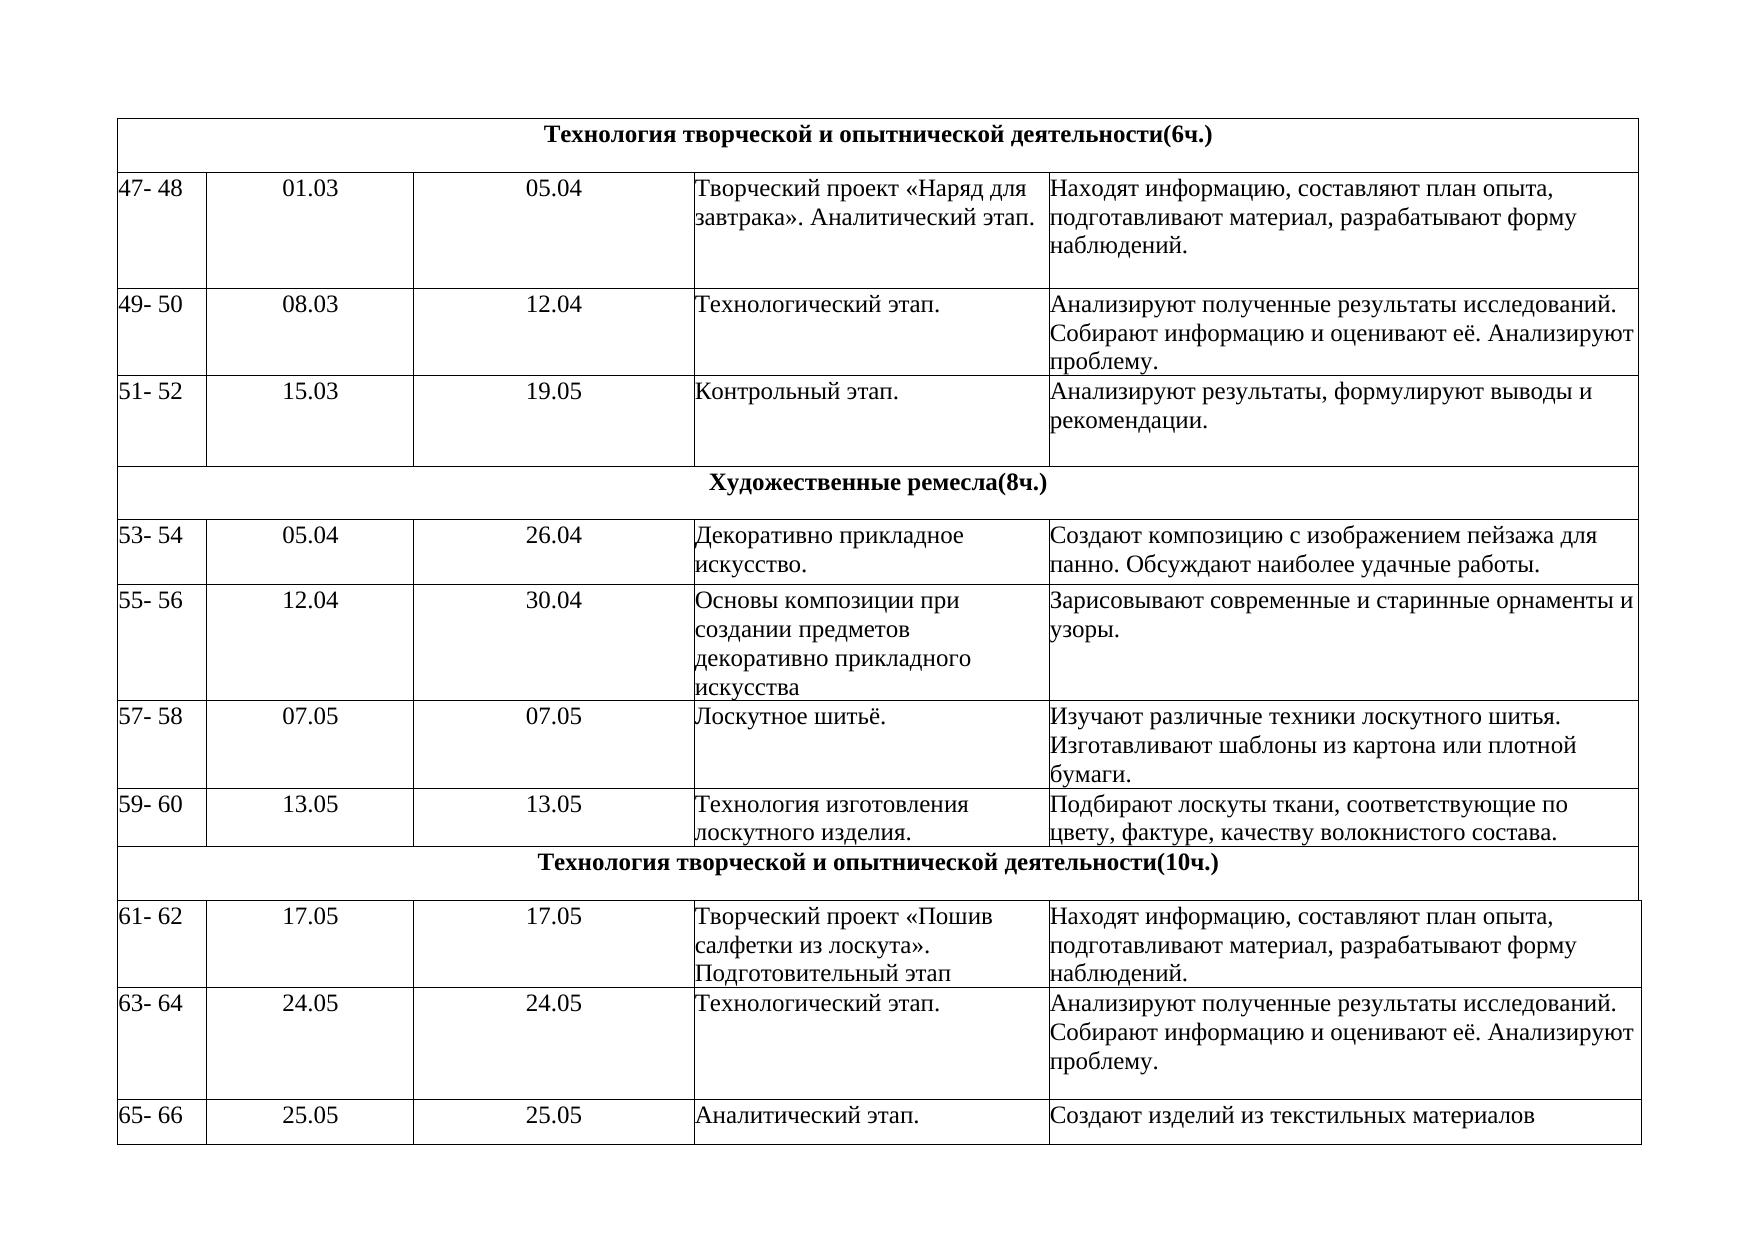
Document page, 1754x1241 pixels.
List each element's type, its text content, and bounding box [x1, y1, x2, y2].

table_cell Технология творческой и опытнической деятельности(10ч.) [118, 847, 1638, 900]
table_cell 61- 62 [118, 901, 206, 987]
table_cell 59- 60 [118, 789, 206, 846]
table_cell 65- 66 [118, 1100, 206, 1144]
table_cell Основы композиции при создании предметов декоративно прикладного искусства [695, 585, 1049, 700]
table_cell 25.05 [207, 1100, 413, 1144]
table_cell 17.05 [207, 901, 413, 987]
table_cell Находят информацию, составляют план опыта, подготавливают материал, разрабатывают форму наблюдений. [1050, 901, 1641, 987]
table_cell Анализируют полученные результаты исследований. Собирают информацию и оценивают её. Анализируют проблему. [1050, 988, 1641, 1099]
table_cell 19.05 [414, 376, 694, 466]
table_cell 07.05 [414, 701, 694, 788]
table_cell 17.05 [414, 901, 694, 987]
table_cell Анализируют результаты, формулируют выводы и рекомендации. [1050, 376, 1638, 466]
table_cell 05.04 [207, 520, 413, 584]
table_cell Аналитический этап. [695, 1100, 1049, 1144]
table_cell 51- 52 [118, 376, 206, 466]
table_cell 26.04 [414, 520, 694, 584]
table_cell 13.05 [207, 789, 413, 846]
table_cell 01.03 [207, 173, 413, 288]
table_cell 15.03 [207, 376, 413, 466]
table_cell Находят информацию, составляют план опыта, подготавливают материал, разрабатывают форму наблюдений. [1050, 173, 1638, 288]
table_cell Лоскутное шитьё. [695, 701, 1049, 788]
table_cell 63- 64 [118, 988, 206, 1099]
table_cell Технология изготовления лоскутного изделия. [695, 789, 1049, 846]
table_cell 24.05 [207, 988, 413, 1099]
table_cell Анализируют полученные результаты исследований. Собирают информацию и оценивают её. Анализируют проблему. [1050, 289, 1638, 375]
table_cell Подбирают лоскуты ткани, соответствующие по цвету, фактуре, качеству волокнистого состава. [1050, 789, 1638, 846]
table_cell Контрольный этап. [695, 376, 1049, 466]
table_cell 24.05 [414, 988, 694, 1099]
table_cell Зарисовывают современные и старинные орнаменты и узоры. [1050, 585, 1638, 700]
table_cell Художественные ремесла(8ч.) [118, 467, 1638, 519]
table_cell 07.05 [207, 701, 413, 788]
table_cell Создают композицию с изображением пейзажа для панно. Обсуждают наиболее удачные работы. [1050, 520, 1638, 584]
table_cell 12.04 [414, 289, 694, 375]
table_cell Декоративно прикладное искусство. [695, 520, 1049, 584]
table_cell Изучают различные техники лоскутного шитья. Изготавливают шаблоны из картона или плотной бумаги. [1050, 701, 1638, 788]
table_cell 08.03 [207, 289, 413, 375]
table_cell 30.04 [414, 585, 694, 700]
table_cell 12.04 [207, 585, 413, 700]
table_cell 55- 56 [118, 585, 206, 700]
table_cell 05.04 [414, 173, 694, 288]
table_cell 25.05 [414, 1100, 694, 1144]
table_cell 57- 58 [118, 701, 206, 788]
table_cell Технология творческой и опытнической деятельности(6ч.) [118, 119, 1638, 172]
table_cell Творческий проект «Пошив салфетки из лоскута». Подготовительный этап [695, 901, 1049, 987]
table_cell Творческий проект «Наряд для завтрака». Аналитический этап. [695, 173, 1049, 288]
table_cell 49- 50 [118, 289, 206, 375]
table_cell Создают изделий из текстильных материалов [1050, 1100, 1641, 1144]
table_cell 53- 54 [118, 520, 206, 584]
table_cell 13.05 [414, 789, 694, 846]
table_cell Технологический этап. [695, 289, 1049, 375]
table_cell 47- 48 [118, 173, 206, 288]
table_cell Технологический этап. [695, 988, 1049, 1099]
